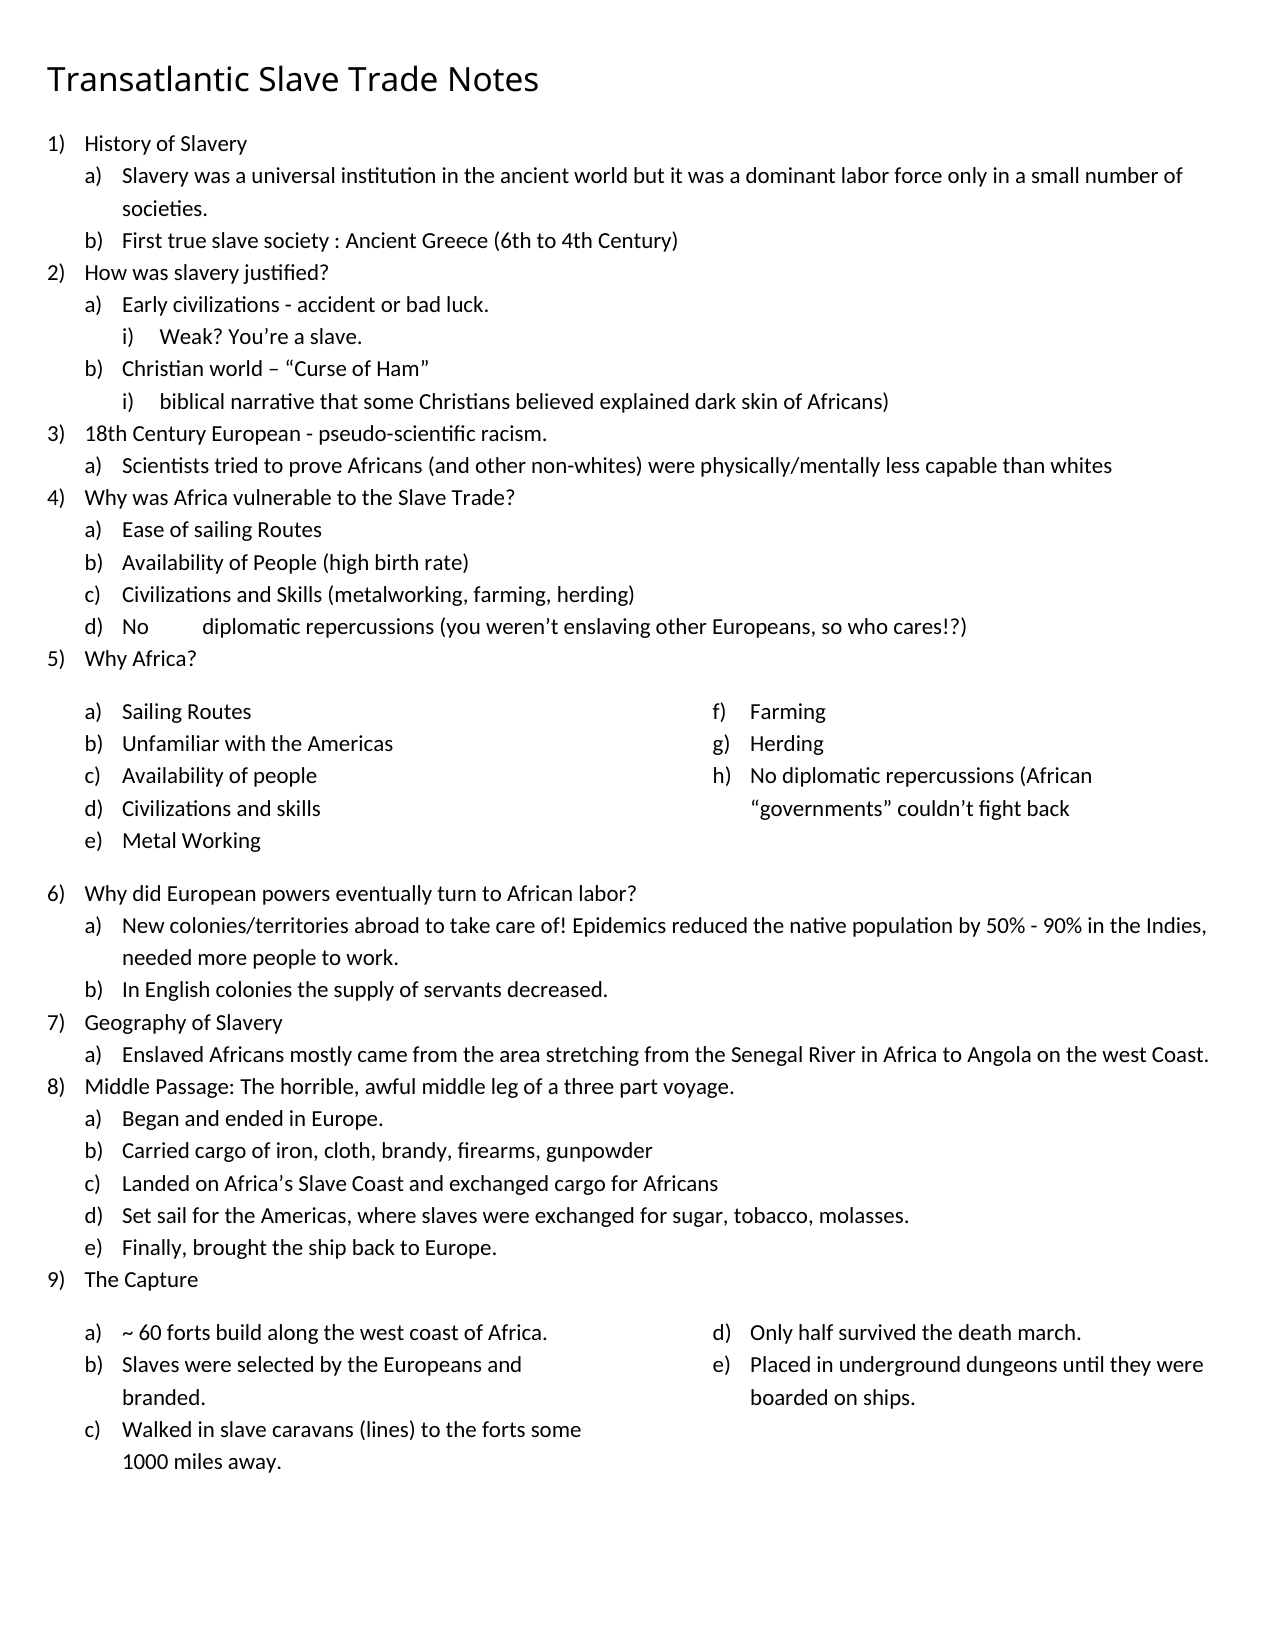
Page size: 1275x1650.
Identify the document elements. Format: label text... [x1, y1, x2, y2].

list Placed in underground dungeons until they were boarded on ships. [712, 1351, 1228, 1411]
list 18th Century European - pseudo-scientific racism. [47, 419, 1228, 447]
list No diplomatic repercussions (you weren’t enslaving other Europeans, so who cares!?) [84, 612, 1228, 640]
list Availability of people [84, 762, 600, 790]
list Civilizations and skills [84, 794, 600, 822]
list biblical narrative that some Christians believed explained dark skin of Africans) [122, 387, 1228, 415]
list Only half survived the death march. [712, 1318, 1228, 1346]
list Enslaved Africans mostly came from the area stretching from the Senegal River in Africa to Angola on the west Coast. [84, 1040, 1228, 1068]
list Availability of People (high birth rate) [84, 548, 1228, 576]
list Weak? You’re a slave. [122, 322, 1228, 350]
list Walked in slave caravans (lines) to the forts some 1000 miles away. [84, 1415, 600, 1475]
list The Capture [47, 1265, 1228, 1293]
list Landed on Africa’s Slave Coast and exchanged cargo for Africans [84, 1169, 1228, 1197]
text Transatlantic Slave Trade Notes [47, 56, 1228, 102]
list Unfamiliar with the Americas [84, 729, 600, 757]
list Geography of Slavery [47, 1008, 1228, 1036]
list Sailing Routes [84, 697, 600, 725]
list Middle Passage: The horrible, awful middle leg of a three part voyage. [47, 1072, 1228, 1100]
list Why was Africa vulnerable to the Slave Trade? [47, 483, 1228, 511]
list Christian world – “Curse of Ham” [84, 354, 1228, 383]
list Scientists tried to prove Africans (and other non-whites) were physically/mentally less capable than whites [84, 451, 1228, 479]
list Carried cargo of iron, cloth, brandy, firearms, gunpowder [84, 1137, 1228, 1164]
list Early civilizations - accident or bad luck. [84, 290, 1228, 318]
list Ease of sailing Routes [84, 516, 1228, 543]
list Set sail for the Americas, where slaves were exchanged for sugar, tobacco, molasses. [84, 1201, 1228, 1229]
list How was slavery justified? [47, 258, 1228, 286]
list Farming [712, 697, 1228, 725]
list First true slave society : Ancient Greece (6th to 4th Century) [84, 226, 1228, 254]
list Finally, brought the ship back to Europe. [84, 1233, 1228, 1261]
list New colonies/territories abroad to take care of! Epidemics reduced the native population by 50% - 90% in the Indies, needed more people to work. [84, 911, 1228, 971]
list ~ 60 forts build along the west coast of Africa. [84, 1318, 600, 1346]
list Why Africa? [47, 644, 1228, 672]
list Slavery was a universal institution in the ancient world but it was a dominant labor force only in a small number of societies. [84, 161, 1228, 222]
list Civilizations and Skills (metalworking, farming, herding) [84, 580, 1228, 608]
list Metal Working [84, 826, 600, 854]
list History of Slavery [47, 129, 1228, 157]
list Why did European powers eventually turn to African labor? [47, 879, 1228, 907]
list Slaves were selected by the Europeans and branded. [84, 1351, 600, 1411]
list Herding [712, 729, 1228, 757]
list Began and ended in Europe. [84, 1104, 1228, 1132]
list No diplomatic repercussions (African “governments” couldn’t fight back [712, 762, 1228, 822]
list In English colonies the supply of servants decreased. [84, 976, 1228, 1004]
